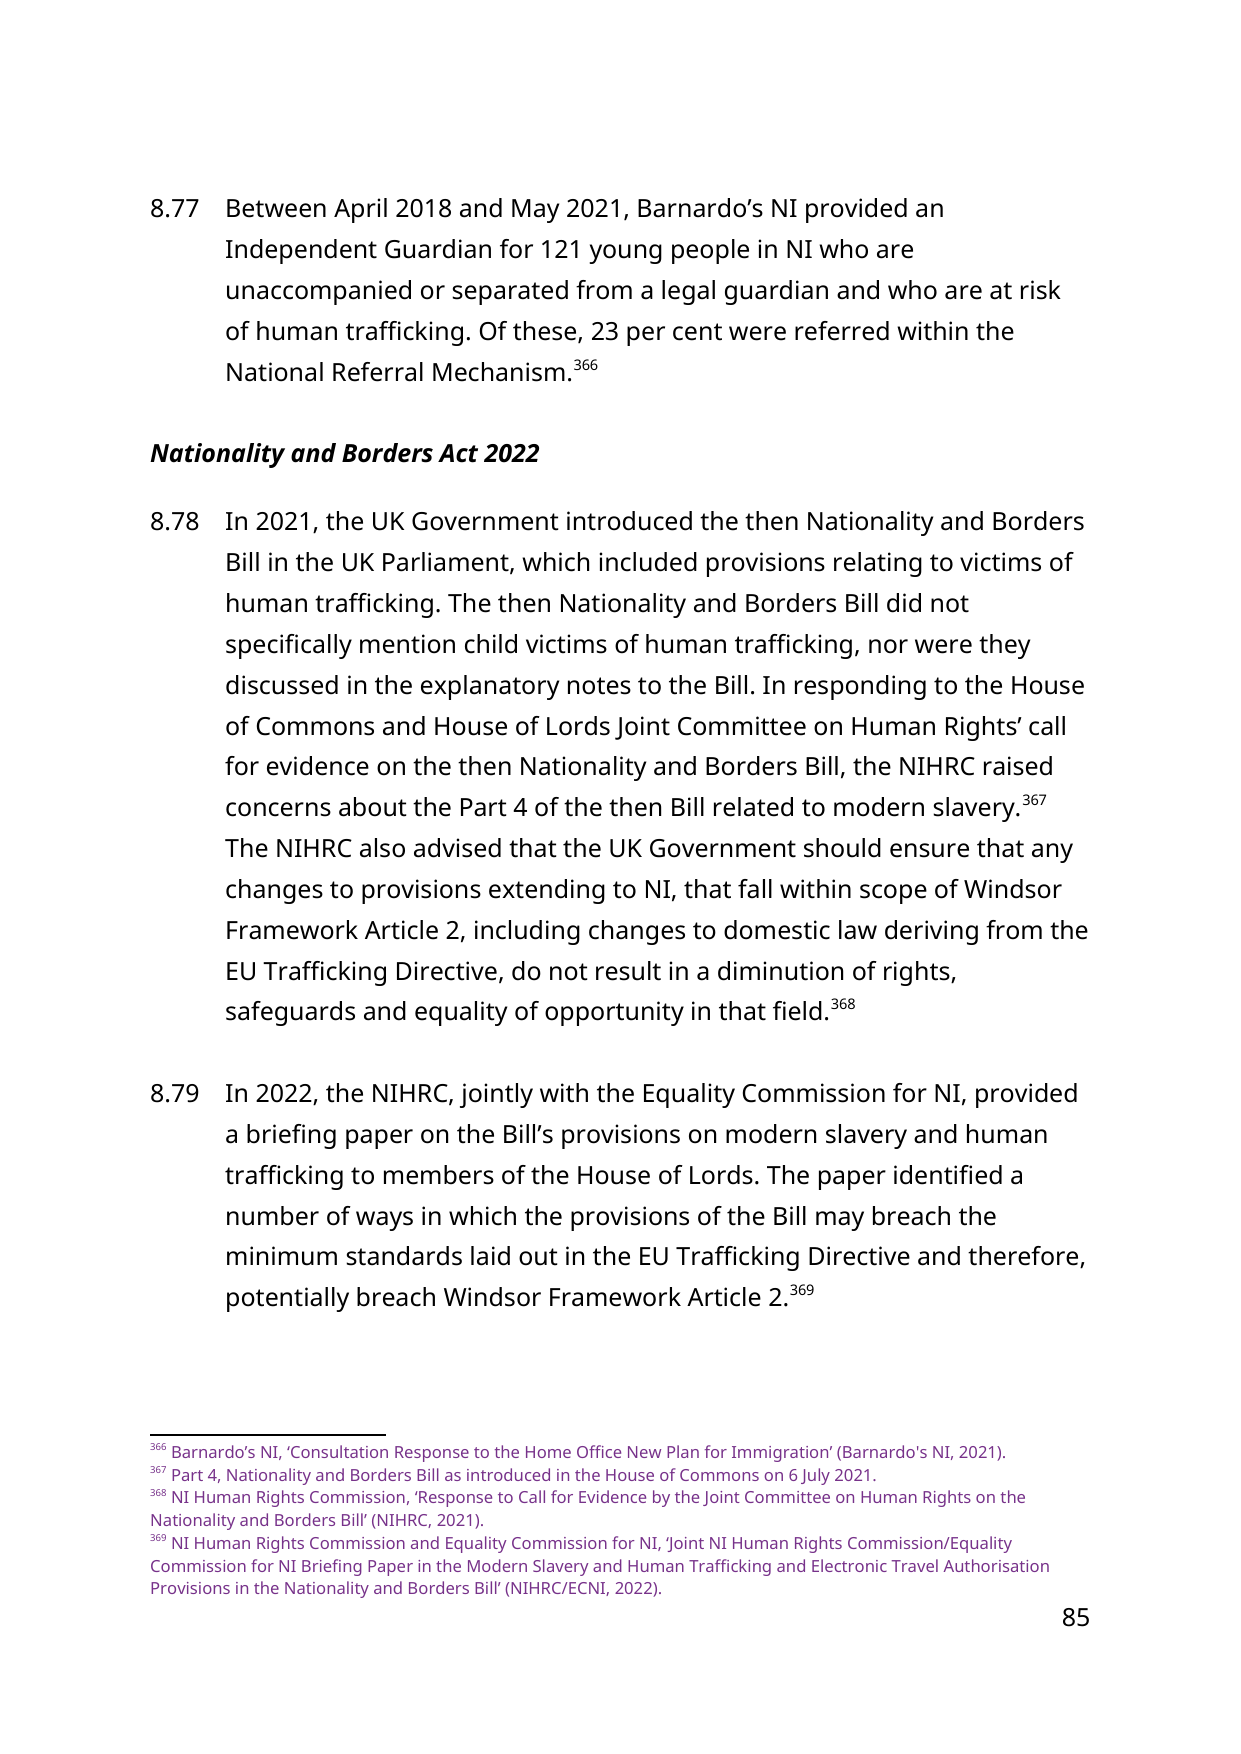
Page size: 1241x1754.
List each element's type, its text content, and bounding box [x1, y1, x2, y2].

subtitle Nationality and Borders Act 2022 [150, 436, 1090, 470]
list In 2022, the NIHRC, jointly with the Equality Commission for NI, provided a briefing paper on the Bill’s provisions on modern slavery and human trafficking to members of the House of Lords. The paper identified a number of ways in which the provisions of the Bill may breach the minimum standards laid out in the EU Trafficking Directive and therefore, potentially breach Windsor Framework Article 2. [150, 1076, 1090, 1314]
list Between April 2018 and May 2021, Barnardo’s NI provided an Independent Guardian for 121 young people in NI who are unaccompanied or separated from a legal guardian and who are at risk of human trafficking. Of these, 23 per cent were referred within the National Referral Mechanism. [150, 191, 1090, 388]
list In 2021, the UK Government introduced the then Nationality and Borders Bill in the UK Parliament, which included provisions relating to victims of human trafficking. The then Nationality and Borders Bill did not specifically mention child victims of human trafficking, nor were they discussed in the explanatory notes to the Bill. In responding to the House of Commons and House of Lords Joint Committee on Human Rights’ call for evidence on the then Nationality and Borders Bill, the NIHRC raised concerns about the Part 4 of the then Bill related to modern slavery. The NIHRC also advised that the UK Government should ensure that any changes to provisions extending to NI, that fall within scope of Windsor Framework Article 2, including changes to domestic law deriving from the EU Trafficking Directive, do not result in a diminution of rights, safeguards and equality of opportunity in that field. [150, 504, 1090, 1028]
